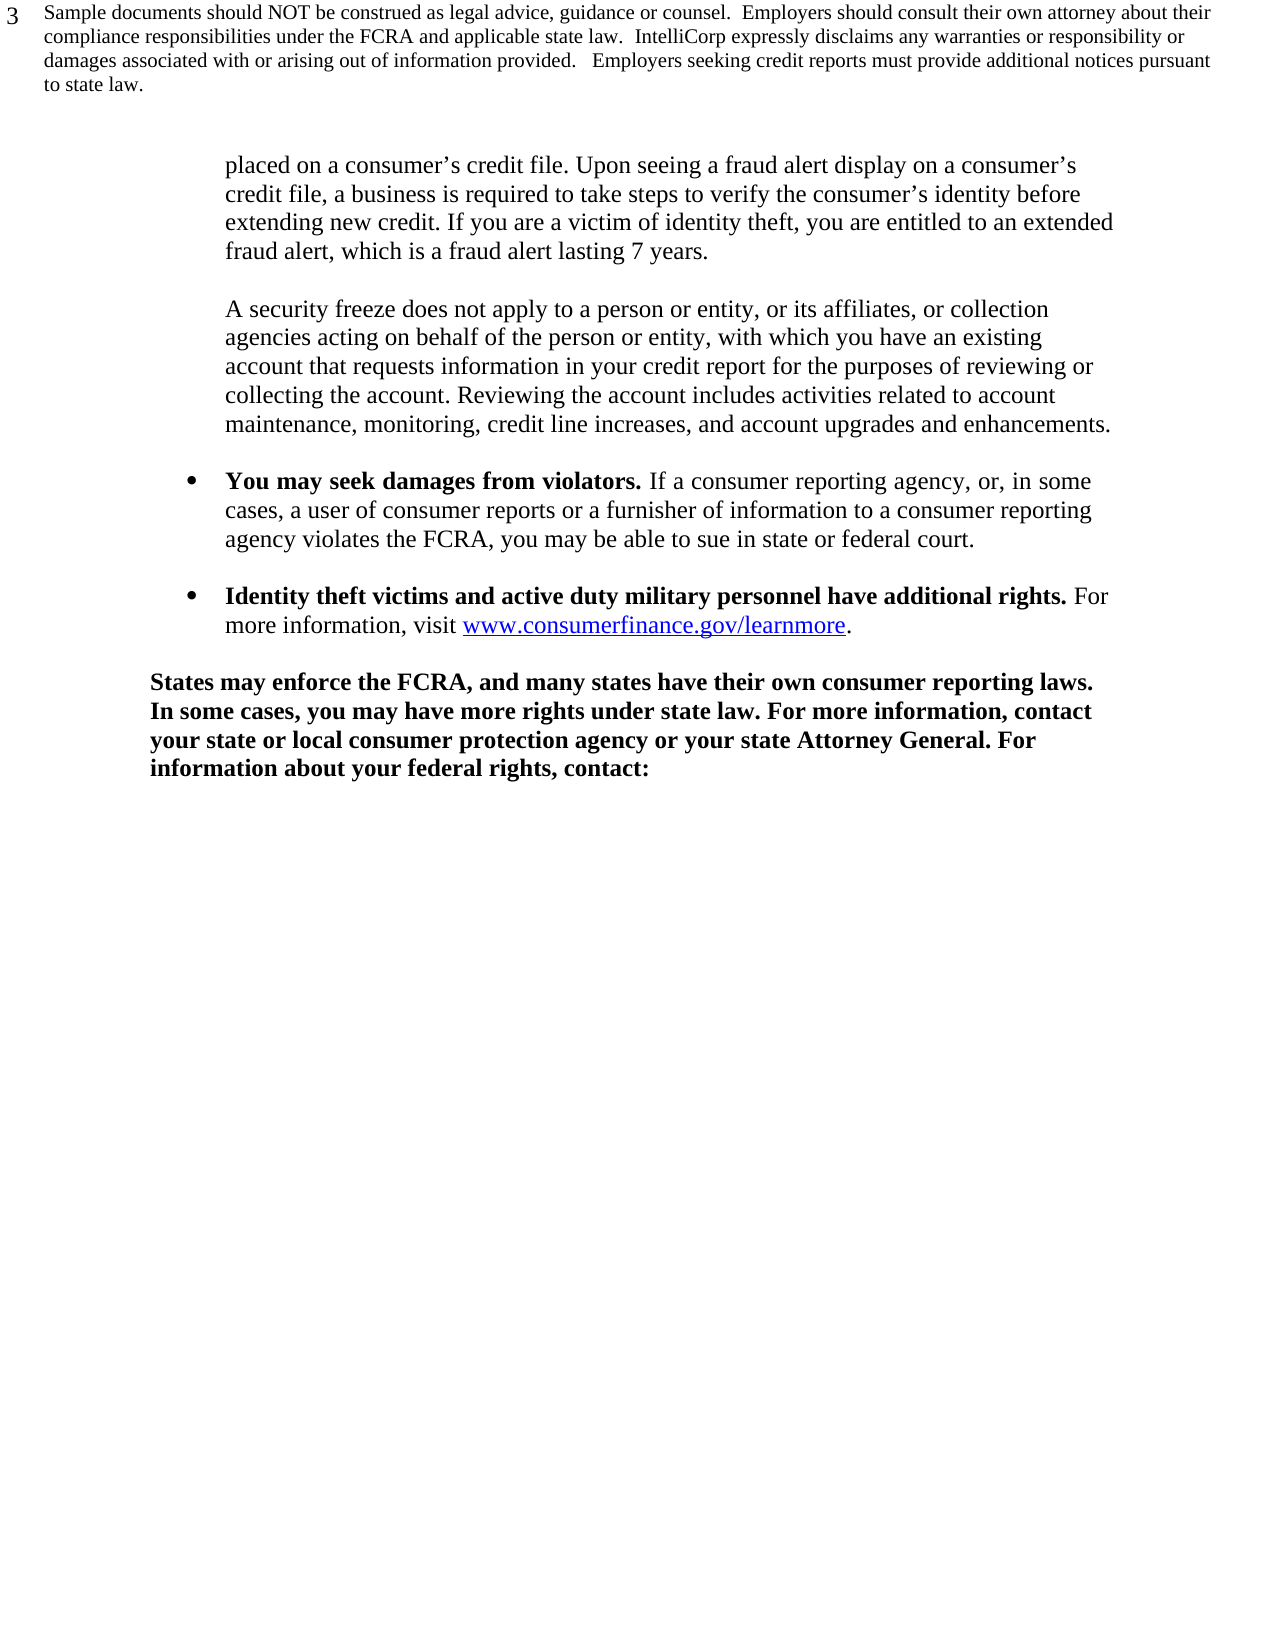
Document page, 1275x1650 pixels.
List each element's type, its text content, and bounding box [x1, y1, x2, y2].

text placed on a consumer’s credit file. Upon seeing a fraud alert display on a consumer’s credit file, a business is required to take steps to verify the consumer’s identity before extending new credit. If you are a victim of identity theft, you are entitled to an extended fraud alert, which is a fraud alert lasting 7 years. [225, 150, 1122, 265]
list You may seek damages from violators. If a consumer reporting agency, or, in some cases, a user of consumer reports or a furnisher of information to a consumer reporting agency violates the FCRA, you may be able to sue in state or federal court. [187, 466, 1092, 552]
text A security freeze does not apply to a person or entity, or its affiliates, or collection agencies acting on behalf of the person or entity, with which you have an existing account that requests information in your credit report for the purposes of reviewing or collecting the account. Reviewing the account includes activities related to account maintenance, monitoring, credit line increases, and account upgrades and enhancements. [225, 294, 1114, 437]
text States may enforce the FCRA, and many states have their own consumer reporting laws. In some cases, you may have more rights under state law. For more information, contact your state or local consumer protection agency or your state Attorney General. For information about your federal rights, contact: [150, 667, 1104, 782]
list Identity theft victims and active duty military personnel have additional rights. For more information, visit www.consumerfinance.gov/learnmore. [187, 581, 1114, 639]
